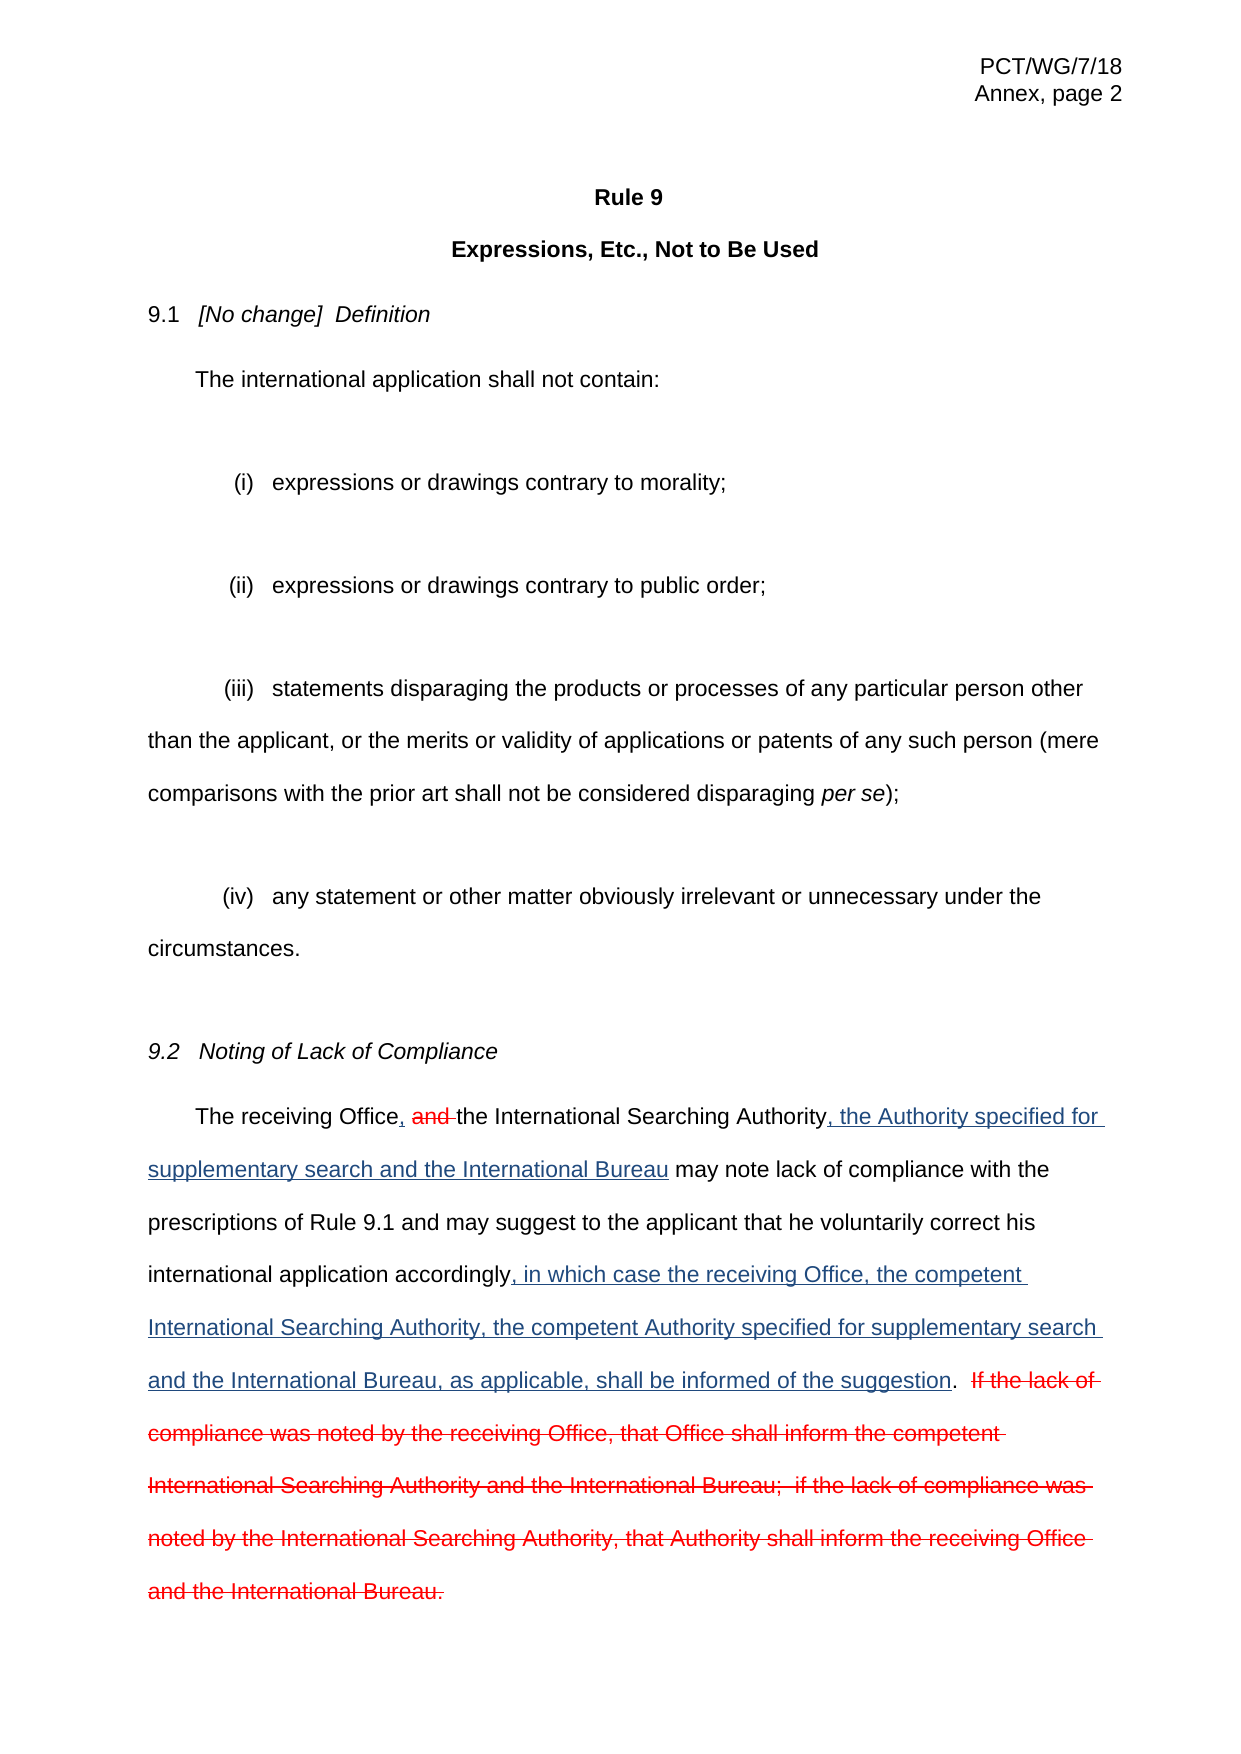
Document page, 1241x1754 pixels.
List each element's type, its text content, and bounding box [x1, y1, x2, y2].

text (iii) statements disparaging the products or processes of any particular person other than the applicant, or the merits or validity of applications or patents of any such person (mere comparisons with the prior art shall not be considered disparaging per se); [148, 674, 1122, 806]
text 9.2 Noting of Lack of Compliance [148, 1038, 1122, 1064]
text 9.1 [No change] Definition [148, 301, 1122, 328]
text (i) expressions or drawings contrary to morality; [148, 469, 1122, 496]
title Rule 9 Expressions, Etc., Not to Be Used [148, 183, 1122, 263]
text The international application shall not contain: [148, 366, 1122, 393]
text (iv) any statement or other matter obviously irrelevant or unnecessary under the circumstances. [148, 883, 1122, 962]
text The receiving Office, and the International Searching Authority, the Authority specified for supplementary search and the International Bureau may note lack of compliance with the prescriptions of Rule 9.1 and may suggest to the applicant that he voluntarily correct his international application accordingly, in which case the receiving Office, the competent International Searching Authority, the competent Authority specified for supplementary search and the International Bureau, as applicable, shall be informed of the suggestion. If the lack of compliance was noted by the receiving Office, that Office shall inform the competent International Searching Authority and the International Bureau; if the lack of compliance was noted by the International Searching Authority, that Authority shall inform the receiving Office and the International Bureau. [148, 1103, 1122, 1604]
text (ii) expressions or drawings contrary to public order; [148, 572, 1122, 598]
